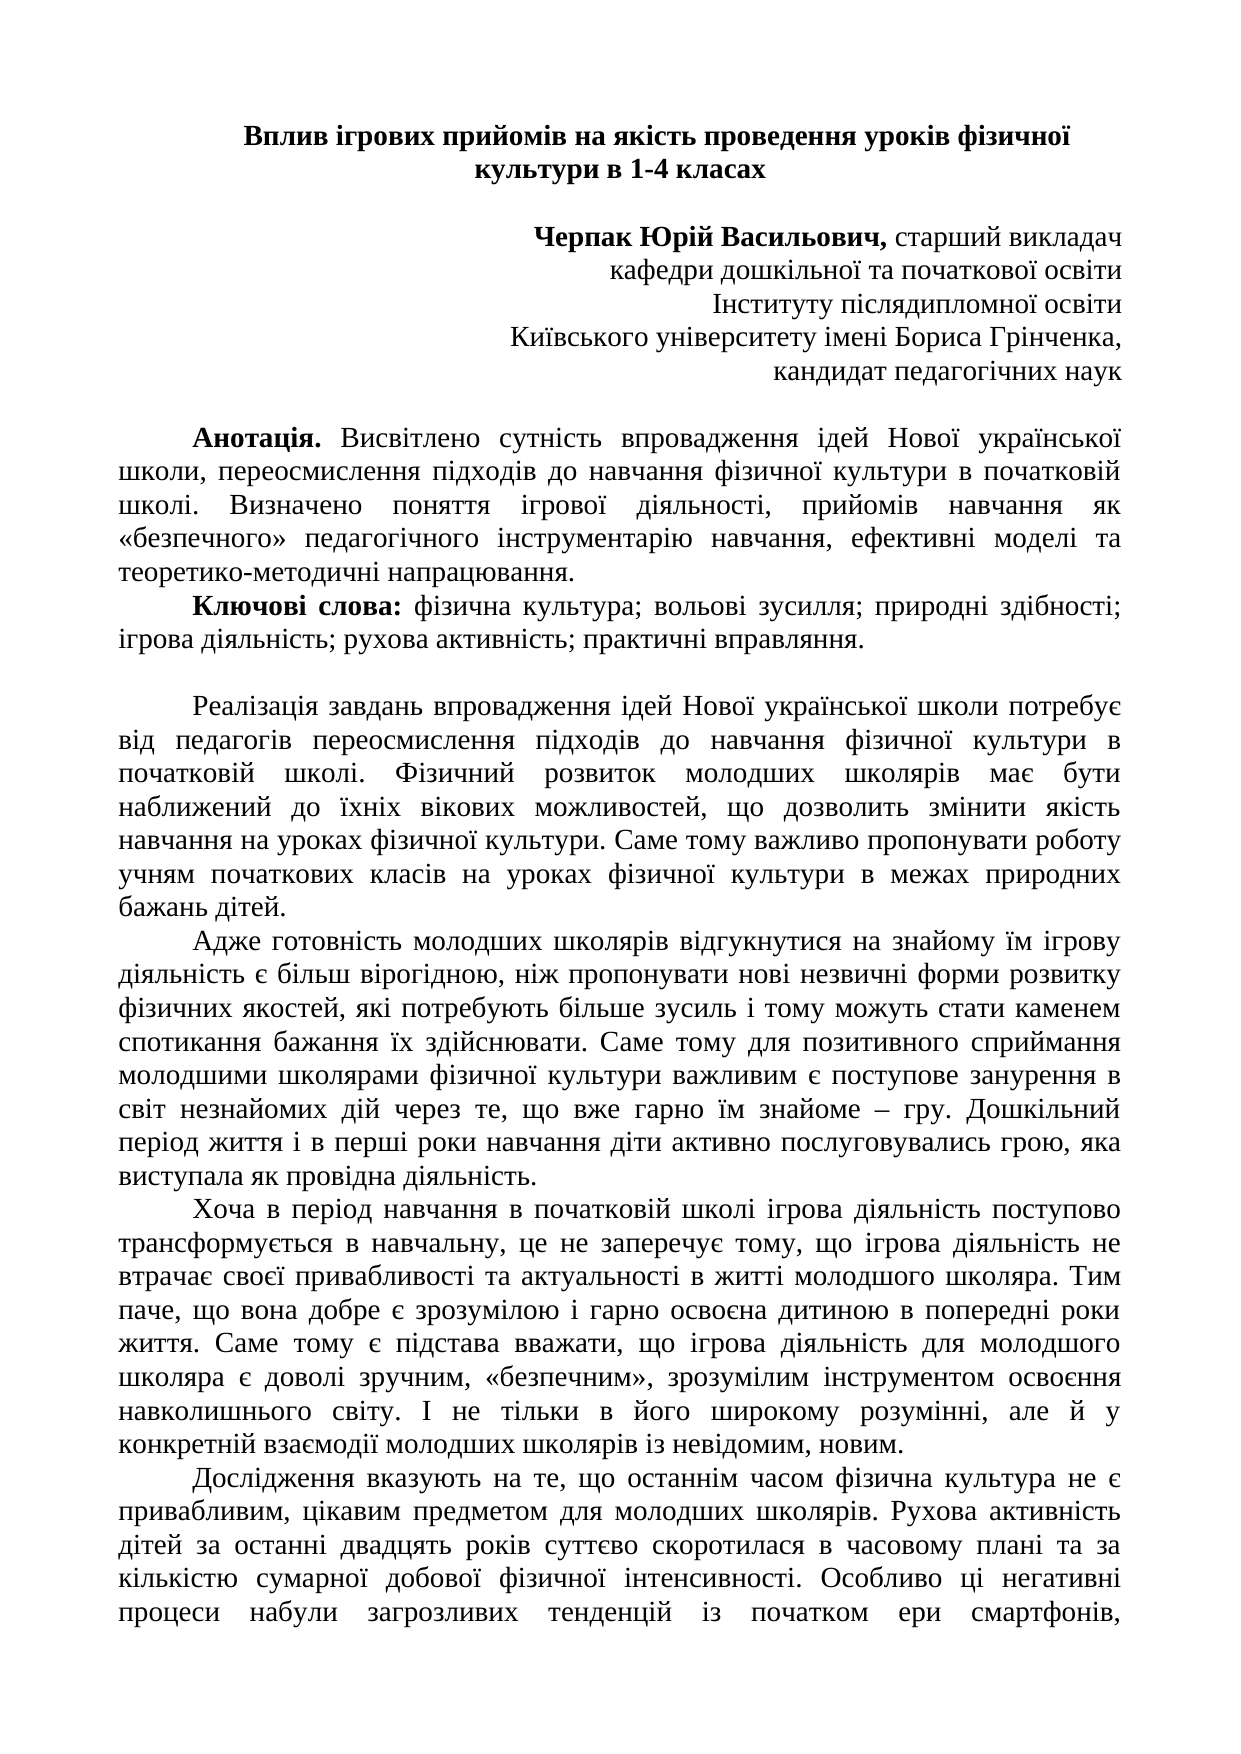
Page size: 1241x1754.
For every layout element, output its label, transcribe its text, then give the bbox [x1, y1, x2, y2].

text Хоча в період навчання в початковій школі ігрова діяльність поступово трансформується в навчальну, це не заперечує тому, що ігрова діяльність не втрачає своєї привабливості та актуальності в житті молодшого школяра. Тим паче, що вона добре є зрозумілою і гарно освоєна дитиною в попередні роки життя. Саме тому є підстава вважати, що ігрова діяльність для молодшого школяра є доволі зручним, «безпечним», зрозумілим інструментом освоєння навколишнього світу. І не тільки в його широкому розумінні, але й у конкретній взаємодії молодших школярів із невідомим, новим. [118, 1191, 1122, 1460]
text Анотація. Висвітлено сутність впровадження ідей Нової української школи, переосмислення підходів до навчання фізичної культури в початковій школі. Визначено поняття ігрової діяльності, прийомів навчання як «безпечного» педагогічного інструментарію навчання, ефективні моделі та теоретико-методичні напрацювання. [118, 420, 1122, 588]
text Київського університету імені Бориса Грінченка, [118, 319, 1122, 353]
text кандидат педагогічних наук [118, 353, 1122, 386]
text Вплив ігрових прийомів на якість проведення уроків фізичної культури в 1-4 класах [118, 118, 1122, 185]
text Адже готовність молодших школярів відгукнутися на знайому їм ігрову діяльність є більш вірогідною, ніж пропонувати нові незвичні форми розвитку фізичних якостей, які потребують більше зусиль і тому можуть стати каменем спотикання бажання їх здійснювати. Саме тому для позитивного сприймання молодшими школярами фізичної культури важливим є поступове занурення в світ незнайомих дій через те, що вже гарно їм знайоме – гру. Дошкільний період життя і в перші роки навчання діти активно послуговувались грою, яка виступала як провідна діяльність. [118, 923, 1122, 1191]
text Реалізація завдань впровадження ідей Нової української школи потребує від педагогів переосмислення підходів до навчання фізичної культури в початковій школі. Фізичний розвиток молодших школярів має бути наближений до їхніх вікових можливостей, що дозволить змінити якість навчання на уроках фізичної культури. Саме тому важливо пропонувати роботу учням початкових класів на уроках фізичної культури в межах природних бажань дітей. [118, 688, 1122, 923]
text кафедри дошкільної та початкової освіти [118, 252, 1122, 286]
text Ключові слова: фізична культура; вольові зусилля; природні здібності; ігрова діяльність; рухова активність; практичні вправляння. [118, 588, 1122, 655]
text Черпак Юрій Васильович, старший викладач [118, 219, 1122, 252]
text Інституту післядипломної освіти [118, 286, 1122, 319]
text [118, 1460, 1122, 1627]
